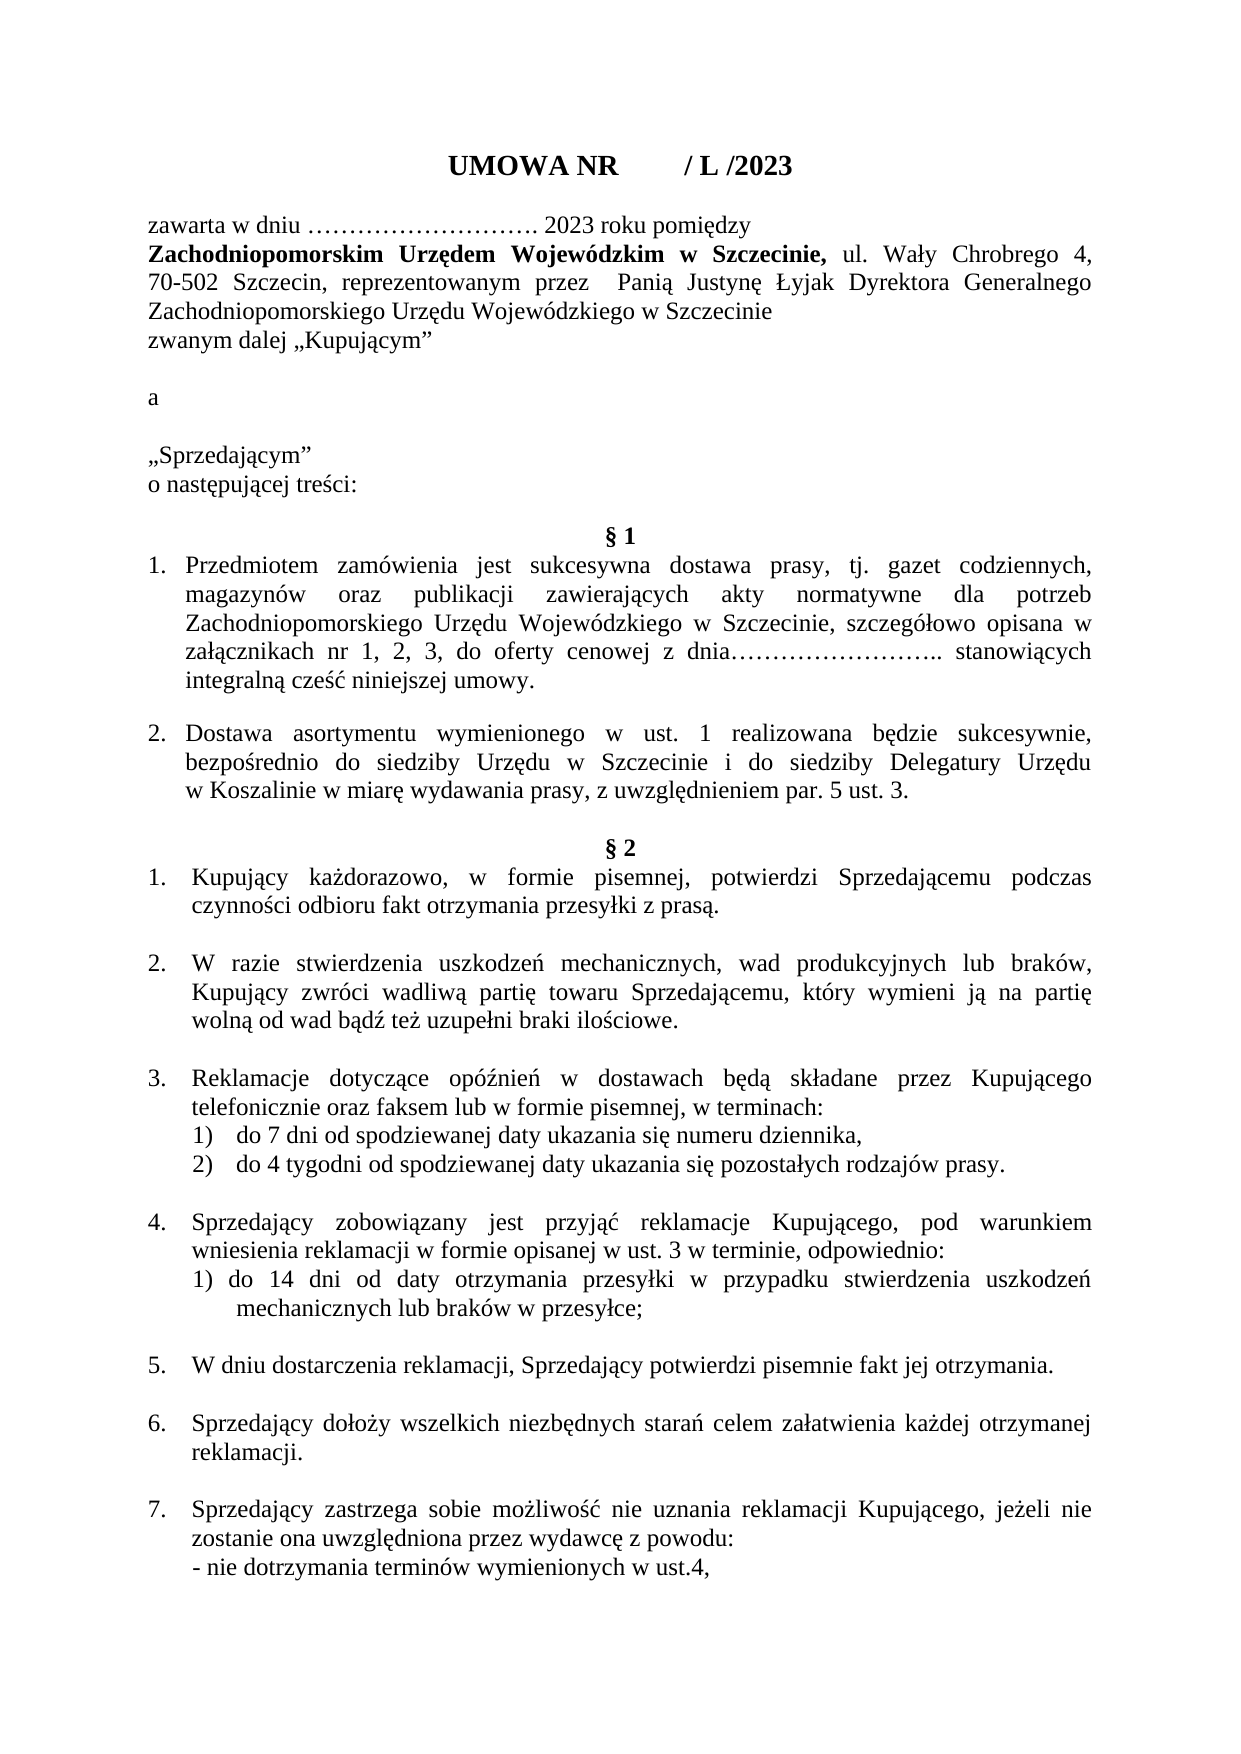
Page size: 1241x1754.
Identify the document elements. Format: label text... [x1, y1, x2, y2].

text „Sprzedającym” [148, 440, 1093, 469]
text UMOWA NR / L /2023 [148, 148, 1093, 181]
text Zachodniopomorskim Urzędem Wojewódzkim w Szczecinie, ul. Wały Chrobrego 4, 70-502 Szczecin, reprezentowanym przez Panią Justynę Łyjak Dyrektora Generalnego Zachodniopomorskiego Urzędu Wojewódzkiego w Szczecinie [148, 239, 1093, 325]
text a [148, 382, 1093, 411]
list Dostawa asortymentu wymienionego w ust. 1 realizowana będzie sukcesywnie, bezpośrednio do siedziby Urzędu w Szczecinie i do siedziby Delegatury Urzędu w Koszalinie w miarę wydawania prasy, z uwzględnieniem par. 5 ust. 3. [148, 718, 1093, 804]
list W dniu dostarczenia reklamacji, Sprzedający potwierdzi pisemnie fakt jej otrzymania. [148, 1351, 1093, 1379]
list Przedmiotem zamówienia jest sukcesywna dostawa prasy, tj. gazet codziennych, magazynów oraz publikacji zawierających akty normatywne dla potrzeb Zachodniopomorskiego Urzędu Wojewódzkiego w Szczecinie, szczegółowo opisana w załącznikach nr 1, 2, 3, do oferty cenowej z dnia…………………….. stanowiących integralną cześć niniejszej umowy. [148, 550, 1093, 694]
list Reklamacje dotyczące opóźnień w dostawach będą składane przez Kupującego telefonicznie oraz faksem lub w formie pisemnej, w terminach: [148, 1063, 1093, 1121]
text zawarta w dniu ………………………. 2023 roku pomiędzy [148, 210, 1093, 239]
text o następującej treści: [148, 469, 1093, 497]
list W razie stwierdzenia uszkodzeń mechanicznych, wad produkcyjnych lub braków, Kupujący zwróci wadliwą partię towaru Sprzedającemu, który wymieni ją na partię wolną od wad bądź też uzupełni braki ilościowe. [148, 948, 1093, 1034]
list Sprzedający zobowiązany jest przyjąć reklamacje Kupującego, pod warunkiem wniesienia reklamacji w formie opisanej w ust. 3 w terminie, odpowiednio: [148, 1207, 1093, 1264]
list Sprzedający zastrzega sobie możliwość nie uznania reklamacji Kupującego, jeżeli nie zostanie ona uwzględniona przez wydawcę z powodu: [148, 1494, 1093, 1552]
list Kupujący każdorazowo, w formie pisemnej, potwierdzi Sprzedającemu podczas czynności odbioru fakt otrzymania przesyłki z prasą. [148, 862, 1093, 919]
text zwanym dalej „Kupującym” [148, 325, 1093, 354]
text § 2 [148, 833, 1093, 862]
text 1) do 7 dni od spodziewanej daty ukazania się numeru dziennika, [192, 1121, 1093, 1149]
list Sprzedający dołoży wszelkich niezbędnych starań celem załatwienia każdej otrzymanej reklamacji. [148, 1408, 1093, 1466]
text 1) do 14 dni od daty otrzymania przesyłki w przypadku stwierdzenia uszkodzeń mechanicznych lub braków w przesyłce; [192, 1264, 1093, 1322]
text § 1 [148, 521, 1093, 550]
list do 4 tygodni od spodziewanej daty ukazania się pozostałych rodzajów prasy. [192, 1149, 1093, 1178]
text - nie dotrzymania terminów wymienionych w ust.4, [192, 1552, 1093, 1581]
